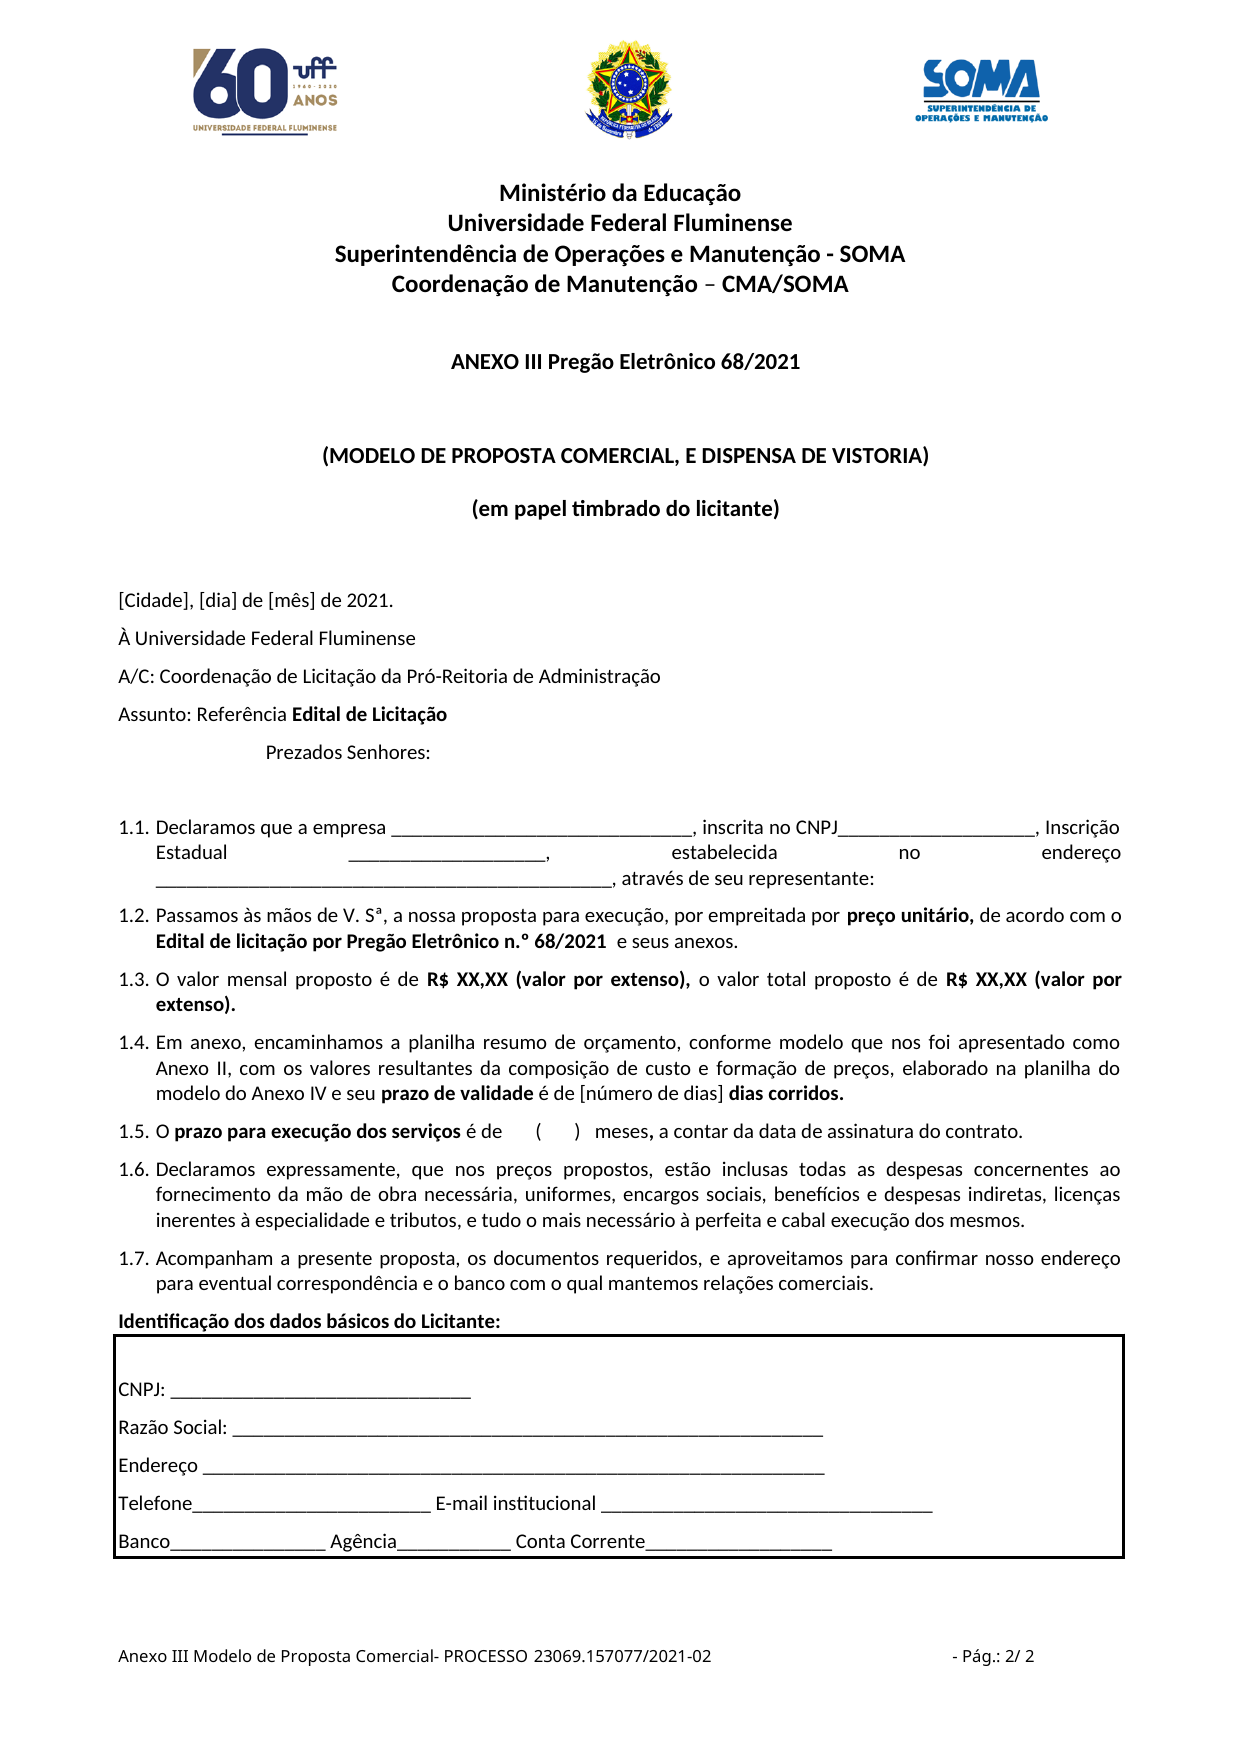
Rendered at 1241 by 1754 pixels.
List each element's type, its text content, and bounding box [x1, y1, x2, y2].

text [Cidade], [dia] de [mês] de 2021. [118, 588, 1122, 613]
text A/C: Coordenação de Licitação da Pró-Reitoria de Administração [118, 663, 1122, 689]
list O prazo para execução dos serviços é de ( ) meses, a contar da data de assinatura do contrato. [118, 1118, 1122, 1143]
text Razão Social: _________________________________________________________ [116, 1409, 1122, 1440]
text Banco_______________ Agência___________ Conta Corrente__________________ [116, 1523, 1122, 1556]
picture [176, 37, 1064, 147]
list Acompanham a presente proposta, os documentos requeridos, e aproveitamos para confirmar nosso endereço para eventual correspondência e o banco com o qual mantemos relações comerciais. [118, 1245, 1122, 1296]
list Declaramos expressamente, que nos preços propostos, estão inclusas todas as despesas concernentes ao fornecimento da mão de obra necessária, uniformes, encargos sociais, benefícios e despesas indiretas, licenças inerentes à especialidade e tributos, e tudo o mais necessário à perfeita e cabal execução dos mesmos. [118, 1156, 1122, 1232]
title ANEXO III Pregão Eletrônico 68/2021 [118, 347, 1133, 375]
title (em papel timbrado do licitante) [118, 494, 1133, 522]
text Endereço ____________________________________________________________ [116, 1447, 1122, 1478]
list Declaramos que a empresa _____________________________, inscrita no CNPJ___________________, Inscrição Estadual ___________________, estabelecida no endereço ____________________________________________, através de seu representante: [118, 814, 1122, 890]
text Assunto: Referência Edital de Licitação [118, 701, 1122, 727]
list O valor mensal proposto é de R$ XX,XX (valor por extenso), o valor total proposto é de R$ XX,XX (valor por extenso). [118, 966, 1122, 1017]
text À Universidade Federal Fluminense [118, 626, 1122, 651]
text CNPJ: _____________________________ [116, 1371, 1122, 1402]
text Prezados Senhores: [118, 739, 1122, 765]
list Passamos às mãos de V. Sª, a nossa proposta para execução, por empreitada por preço unitário, de acordo com o Edital de licitação por Pregão Eletrônico n.º 68/2021 e seus anexos. [118, 903, 1122, 953]
text Identificação dos dados básicos do Licitante: [118, 1308, 1122, 1333]
title (MODELO DE PROPOSTA COMERCIAL, E DISPENSA DE VISTORIA) [118, 441, 1133, 469]
list Em anexo, encaminhamos a planilha resumo de orçamento, conforme modelo que nos foi apresentado como Anexo II, com os valores resultantes da composição de custo e formação de preços, elaborado na planilha do modelo do Anexo IV e seu prazo de validade é de [número de dias] dias corridos. [118, 1029, 1122, 1106]
text Telefone_______________________ E-mail institucional ________________________________ [116, 1485, 1122, 1516]
